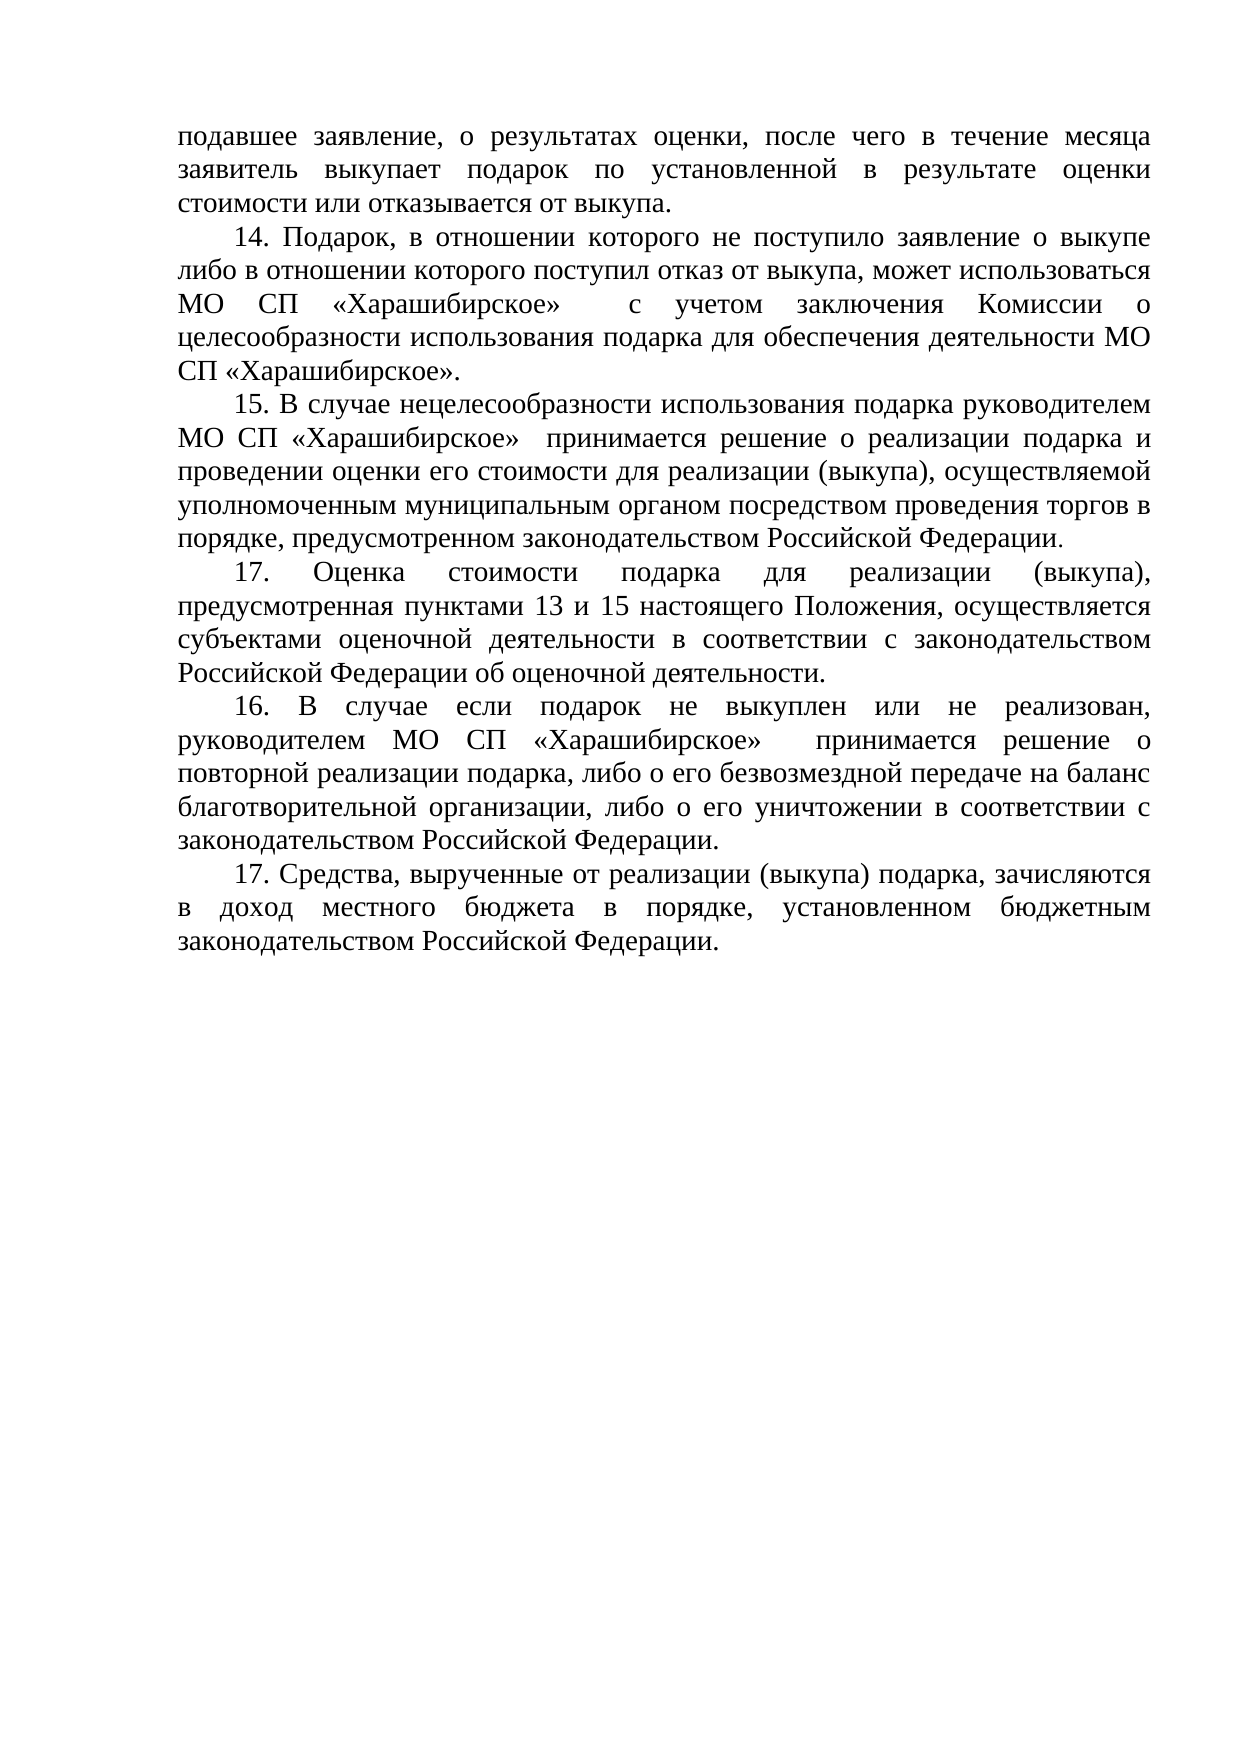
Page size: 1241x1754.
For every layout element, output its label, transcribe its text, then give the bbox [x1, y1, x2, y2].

text 15. В случае нецелесообразности использования подарка руководителем МО СП «Харашибирское» принимается решение о реализации подарка и проведении оценки его стоимости для реализации (выкупа), осуществляемой уполномоченным муниципальным органом посредством проведения торгов в порядке, предусмотренном законодательством Российской Федерации. [177, 386, 1152, 554]
text 14. Подарок, в отношении которого не поступило заявление о выкупе либо в отношении которого поступил отказ от выкупа, может использоваться МО СП «Харашибирское» с учетом заключения Комиссии о целесообразности использования подарка для обеспечения деятельности МО СП «Харашибирское». [177, 219, 1152, 386]
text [177, 118, 1152, 219]
text 17. Средства, вырученные от реализации (выкупа) подарка, зачисляются в доход местного бюджета в порядке, установленном бюджетным законодательством Российской Федерации. [177, 856, 1152, 957]
text 17. Оценка стоимости подарка для реализации (выкупа), предусмотренная пунктами 13 и 15 настоящего Положения, осуществляется субъектами оценочной деятельности в соответствии с законодательством Российской Федерации об оценочной деятельности. [177, 554, 1152, 688]
text 16. В случае если подарок не выкуплен или не реализован, руководителем МО СП «Харашибирское» принимается решение о повторной реализации подарка, либо о его безвозмездной передаче на баланс благотворительной организации, либо о его уничтожении в соответствии с законодательством Российской Федерации. [177, 688, 1152, 856]
